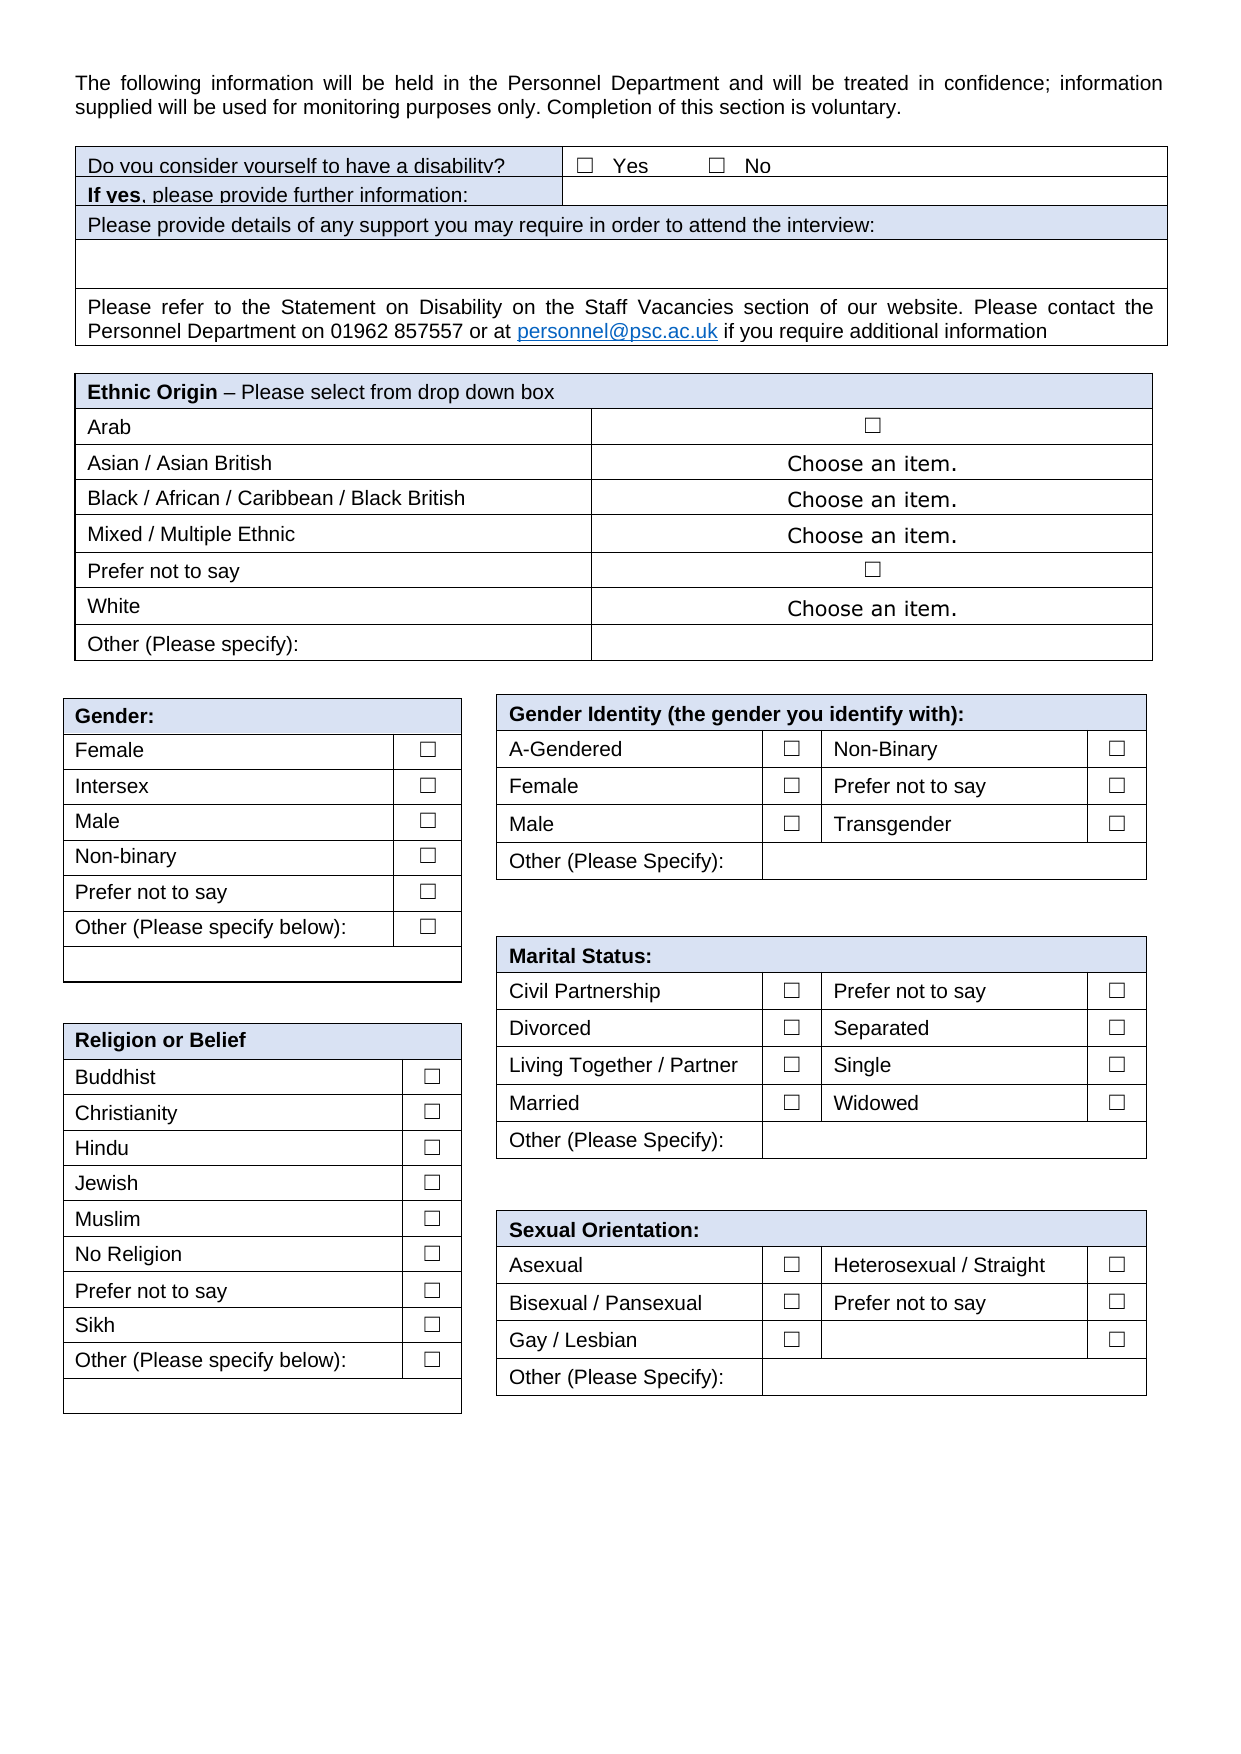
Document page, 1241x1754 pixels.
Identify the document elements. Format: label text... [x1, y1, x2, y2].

table_header Marital Status: [497, 937, 1146, 972]
table_cell Please provide details of any support you may require in order to attend the interview: [76, 206, 1167, 239]
table_cell Other (Please Specify): [497, 1359, 762, 1395]
table_cell Female [497, 768, 762, 804]
table_cell Arab [76, 409, 591, 443]
table_cell Other (Please Specify): [497, 843, 762, 879]
table_cell Muslim [64, 1201, 402, 1236]
table_cell Divorced [497, 1010, 762, 1046]
table_cell Male [497, 805, 762, 842]
table_cell Gay / Lesbian [497, 1321, 762, 1358]
table_cell Prefer not to say [76, 553, 591, 587]
table_header Ethnic Origin – Please select from drop down box [76, 374, 1152, 408]
table_cell Prefer not to say [822, 768, 1087, 804]
table_cell Male [64, 805, 393, 840]
table_cell Buddhist [64, 1060, 402, 1094]
table_cell [64, 947, 461, 981]
table_cell A-Gendered [497, 731, 762, 767]
table_cell Prefer not to say [822, 973, 1087, 1009]
table_cell [76, 240, 1167, 288]
table_cell Married [497, 1085, 762, 1121]
table_cell Asian / Asian British [76, 445, 591, 479]
table_header Yes No [563, 147, 1167, 176]
table_cell Black / African / Caribbean / Black British [76, 480, 591, 514]
table_cell Hindu [64, 1131, 402, 1165]
table_cell Single [822, 1047, 1087, 1083]
table_cell No Religion [64, 1237, 402, 1271]
table_cell White [76, 588, 591, 624]
table_cell Intersex [64, 770, 393, 804]
table_cell Widowed [822, 1085, 1087, 1121]
table_cell Prefer not to say [64, 1272, 402, 1307]
table_cell [763, 1359, 1146, 1395]
table_cell Other (Please Specify): [497, 1122, 762, 1158]
table_cell [64, 1379, 461, 1413]
table_cell Please refer to the Statement on Disability on the Staff Vacancies section of our website. Please contact the Personnel Department on 01962 857557 or at personnel@psc.ac.uk if you require additional information [76, 289, 1167, 344]
table_cell Prefer not to say [822, 1284, 1087, 1320]
table_cell Non-binary [64, 841, 393, 875]
table_header Gender Identity (the gender you identify with): [497, 695, 1146, 730]
table_cell Separated [822, 1010, 1087, 1046]
table_cell Non-Binary [822, 731, 1087, 767]
text The following information will be held in the Personnel Department and will be treated in confidence; information supplied will be used for monitoring purposes only. Completion of this section is voluntary. [75, 71, 1165, 119]
table_cell [763, 843, 1146, 879]
table_cell Civil Partnership [497, 973, 762, 1009]
table_cell Heterosexual / Straight [822, 1247, 1087, 1283]
table_cell Other (Please specify below): [64, 912, 393, 946]
table_cell If yes, please provide further information: [76, 177, 562, 205]
table_cell Transgender [822, 805, 1087, 842]
table_cell [403, 1272, 461, 1307]
table_cell Female [64, 735, 393, 769]
table_header Sexual Orientation: [497, 1211, 1146, 1246]
table_cell Living Together / Partner [497, 1047, 762, 1083]
table_header Do you consider yourself to have a disability? [76, 147, 562, 176]
table_cell [763, 1122, 1146, 1158]
table_cell Bisexual / Pansexual [497, 1284, 762, 1320]
table_header Religion or Belief [64, 1024, 461, 1059]
table_cell Other (Please specify): [76, 625, 591, 660]
table_cell Christianity [64, 1095, 402, 1129]
table_cell [563, 177, 1167, 205]
table_cell [822, 1321, 1087, 1358]
table_cell Sikh [64, 1308, 402, 1342]
table_cell Other (Please specify below): [64, 1343, 402, 1377]
table_cell Jewish [64, 1166, 402, 1200]
table_cell Asexual [497, 1247, 762, 1283]
table_header Gender: [64, 699, 461, 733]
table_cell Mixed / Multiple Ethnic [76, 515, 591, 552]
table_cell [592, 625, 1152, 660]
table_cell Prefer not to say [64, 876, 393, 911]
